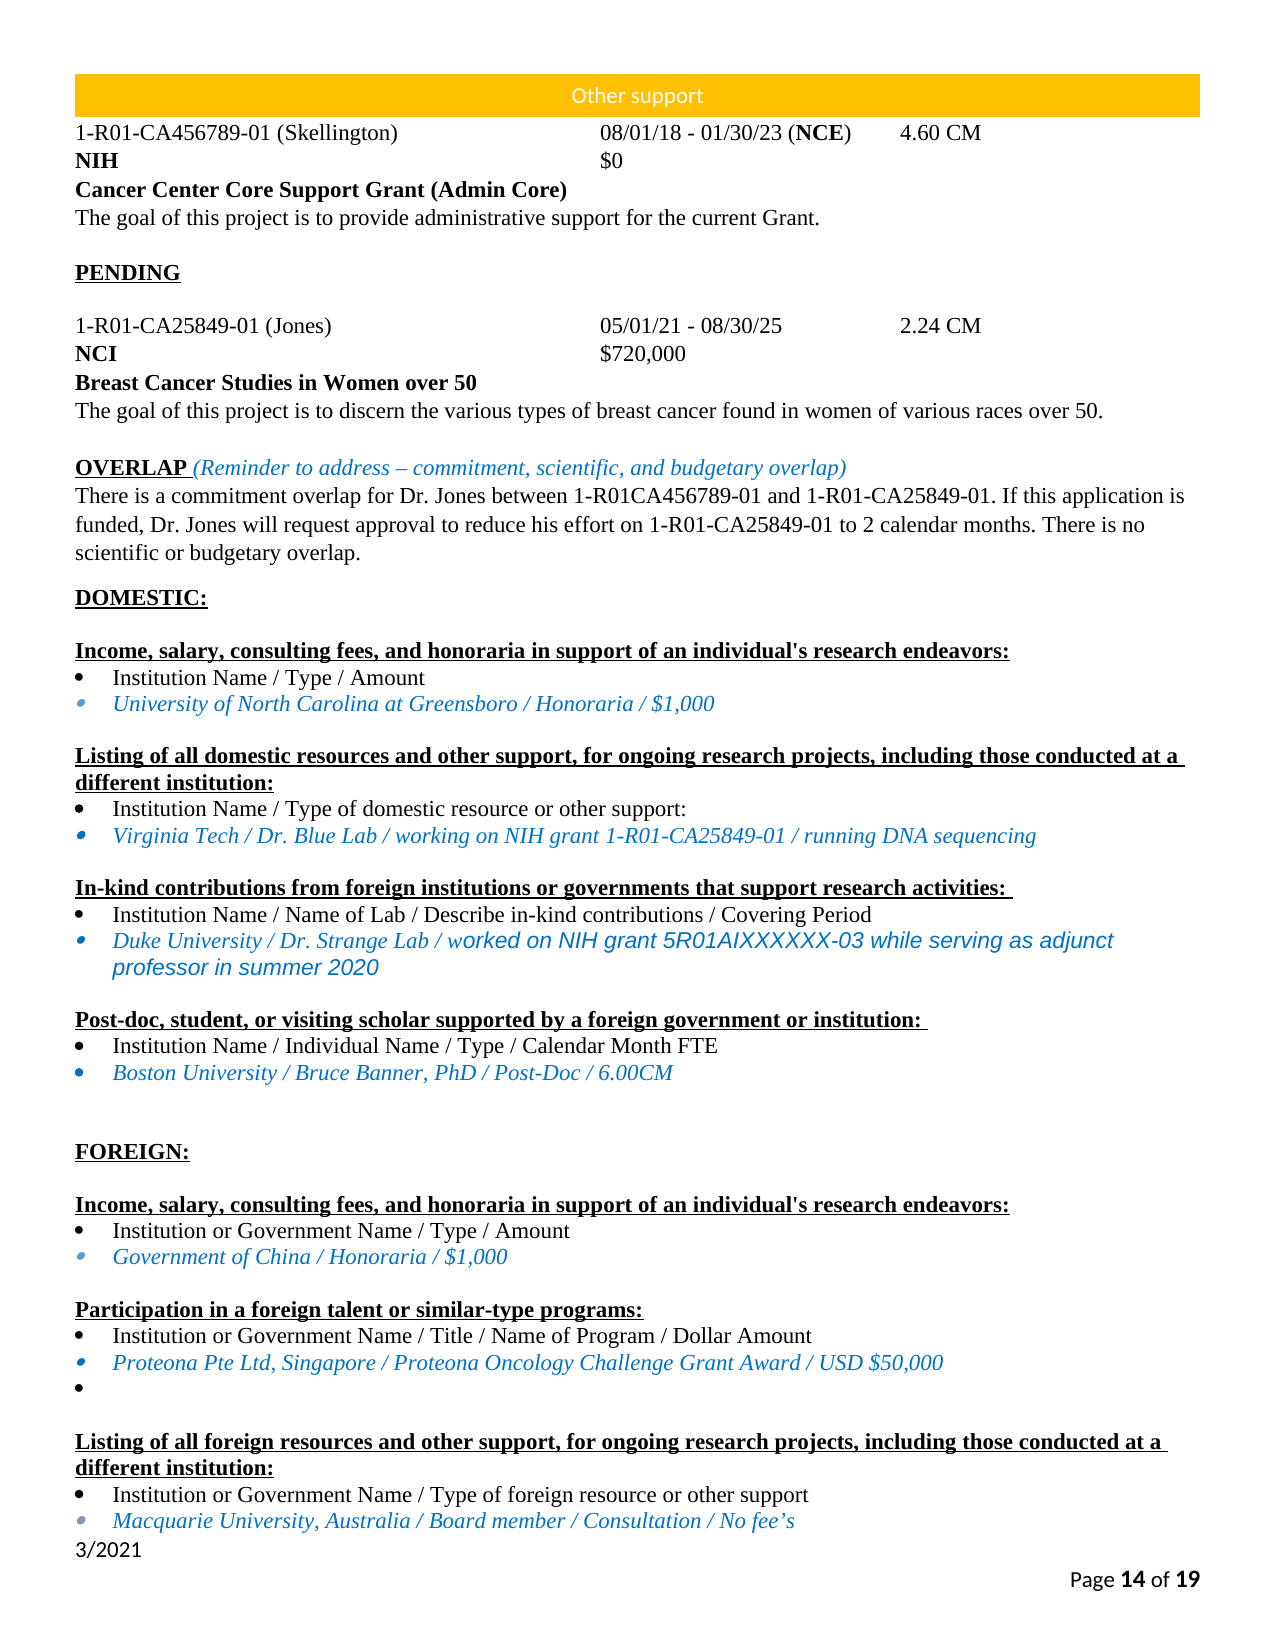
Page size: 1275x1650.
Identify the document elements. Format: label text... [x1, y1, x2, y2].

text Participation in a foreign talent or similar-type programs: [75, 1296, 1200, 1322]
list Boston University / Bruce Banner, PhD / Post-Doc / 6.00CM [75, 1059, 1200, 1085]
list Duke University / Dr. Strange Lab / worked on NIH grant 5R01AIXXXXXX-03 while serving as adjunct professor in summer 2020 [75, 927, 1200, 980]
text 1-R01-CA456789-01 (Skellington) 08/01/18 - 01/30/23 (NCE) 4.60 CM [75, 117, 1200, 145]
list University of North Carolina at Greensboro / Honoraria / $1,000 [75, 690, 1200, 716]
list Institution or Government Name / Type / Amount [75, 1217, 1200, 1243]
text There is a commitment overlap for Dr. Jones between 1-R01CA456789-01 and 1-R01-CA25849-01. If this application is funded, Dr. Jones will request approval to reduce his effort on 1-R01-CA25849-01 to 2 calendar months. There is no scientific or budgetary overlap. [75, 482, 1200, 566]
text Income, salary, consulting fees, and honoraria in support of an individual's research endeavors: [75, 637, 1200, 663]
list Institution Name / Type / Amount [75, 663, 1200, 690]
list Government of China / Honoraria / $1,000 [75, 1243, 1200, 1270]
text The goal of this project is to provide administrative support for the current Grant. [75, 204, 1200, 231]
text OVERLAP (Reminder to address – commitment, scientific, and budgetary overlap) [75, 454, 1200, 480]
text The goal of this project is to discern the various types of breast cancer found in women of various races over 50. [75, 397, 1200, 423]
list Institution Name / Type of domestic resource or other support: [75, 795, 1200, 822]
text NCI $720,000 [75, 340, 1200, 367]
list Institution or Government Name / Type of foreign resource or other support [75, 1481, 1200, 1507]
text In-kind contributions from foreign institutions or governments that support research activities: [75, 874, 1200, 901]
list Proteona Pte Ltd, Singapore / Proteona Oncology Challenge Grant Award / USD $50,000 [75, 1349, 1200, 1375]
list Institution or Government Name / Title / Name of Program / Dollar Amount [75, 1322, 1200, 1349]
text Cancer Center Core Support Grant (Admin Core) [75, 176, 1200, 202]
text Income, salary, consulting fees, and honoraria in support of an individual's research endeavors: [75, 1191, 1200, 1217]
text NIH $0 [75, 147, 1200, 174]
list Macquarie University, Australia / Board member / Consultation / No fee’s [75, 1507, 1200, 1533]
text FOREIGN: [75, 1138, 1200, 1164]
text Breast Cancer Studies in Women over 50 [75, 369, 1200, 395]
text Listing of all foreign resources and other support, for ongoing research projects, including those conducted at a different institution: [75, 1428, 1200, 1481]
text 1-R01-CA25849-01 (Jones) 05/01/21 - 08/30/25 2.24 CM [75, 312, 1200, 338]
list Institution Name / Name of Lab / Describe in-kind contributions / Covering Period [75, 901, 1200, 927]
list Virginia Tech / Dr. Blue Lab / working on NIH grant 1-R01-CA25849-01 / running DNA sequencing [75, 822, 1200, 848]
text Post-doc, student, or visiting scholar supported by a foreign government or institution: [75, 1006, 1200, 1033]
text DOMESTIC: [75, 584, 1200, 611]
list Institution Name / Individual Name / Type / Calendar Month FTE [75, 1033, 1200, 1059]
text Listing of all domestic resources and other support, for ongoing research projects, including those conducted at a different institution: [75, 743, 1200, 795]
text PENDING [75, 259, 1200, 286]
